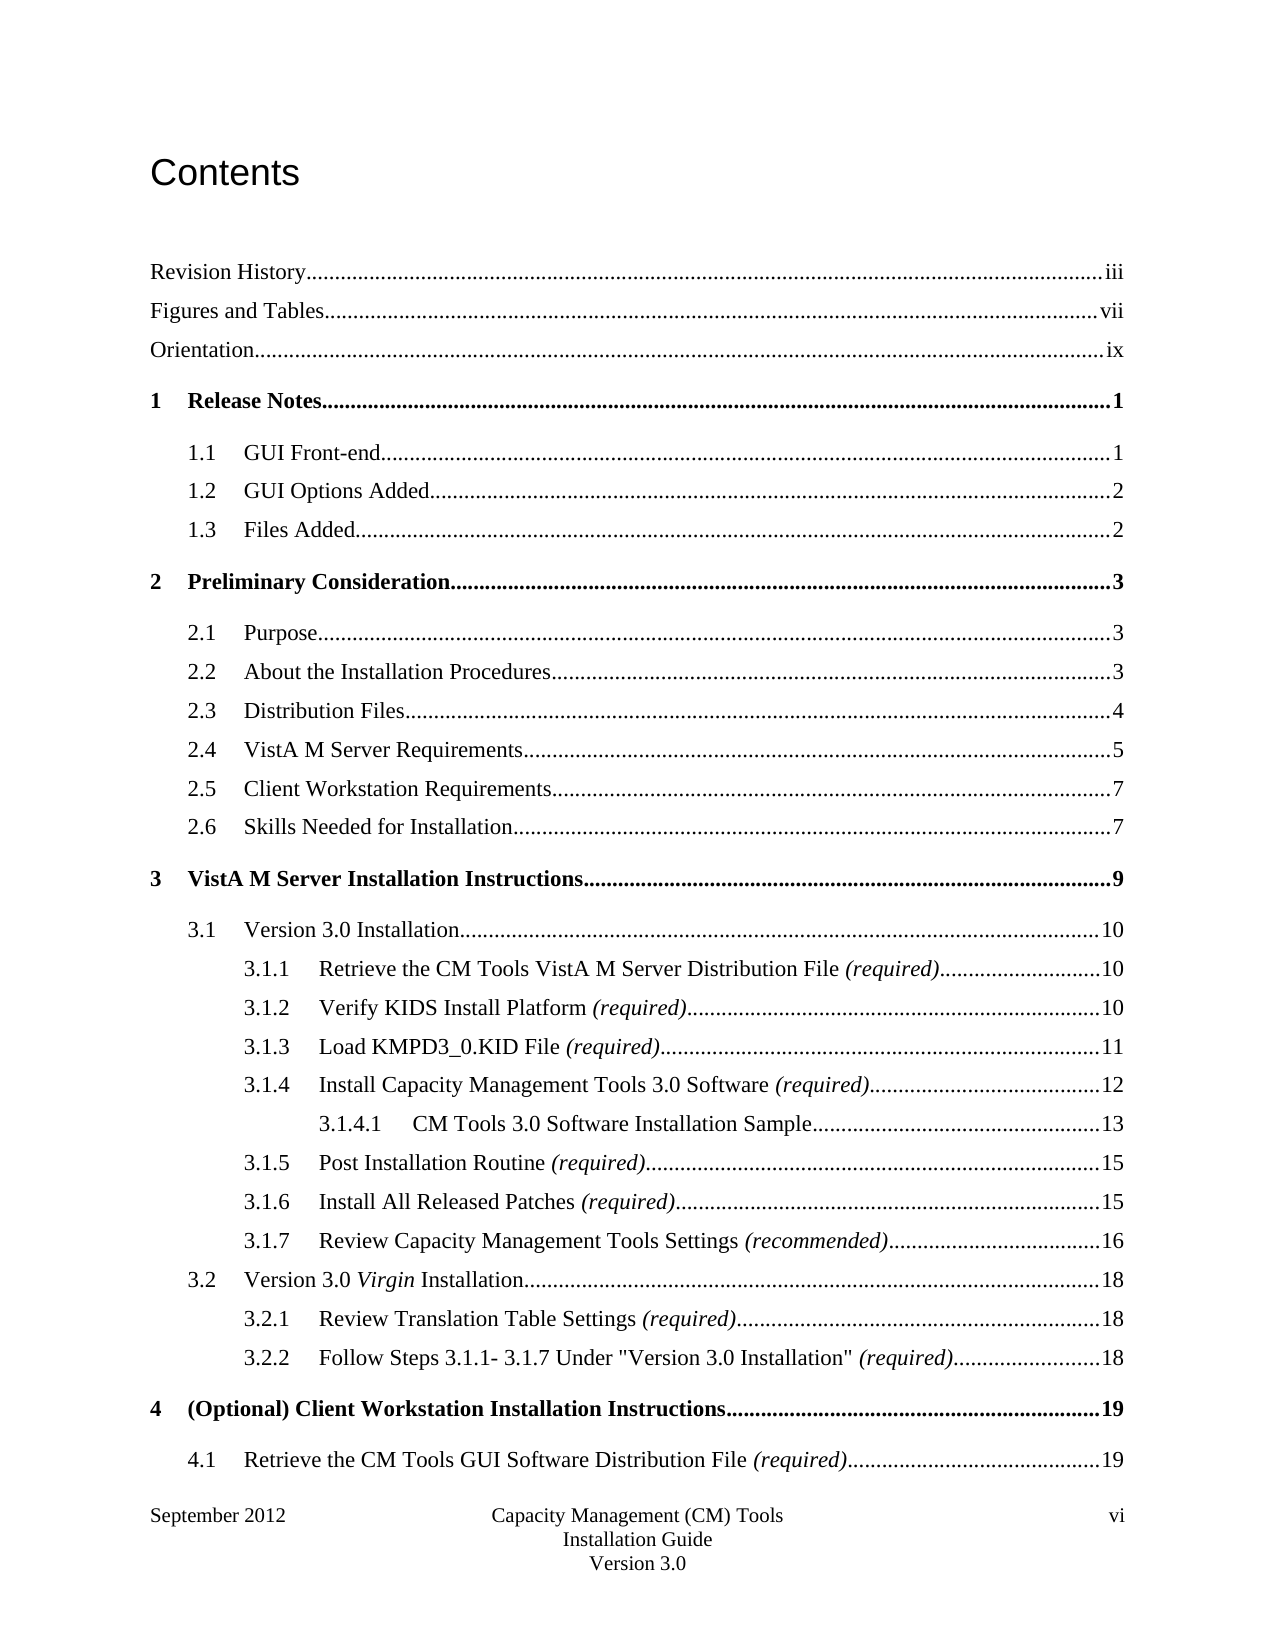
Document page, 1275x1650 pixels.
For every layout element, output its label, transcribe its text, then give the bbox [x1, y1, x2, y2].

text Figures and Tables vii [150, 297, 1125, 323]
text 2.6 Skills Needed for Installation 7 [187, 813, 1125, 840]
text 3.1.6 Install All Released Patches (required) 15 [244, 1188, 1125, 1214]
text 3.1.5 Post Installation Routine (required) 15 [244, 1149, 1125, 1176]
text Revision History iii [150, 258, 1125, 285]
text 1.1 GUI Front-end 1 [187, 439, 1125, 465]
text 2.4 VistA M Server Requirements 5 [187, 736, 1125, 762]
text 1 Release Notes 1 [150, 387, 1125, 414]
text 3.1.4 Install Capacity Management Tools 3.0 Software (required) 12 [244, 1072, 1125, 1098]
text 3.1.7 Review Capacity Management Tools Settings (recommended) 16 [244, 1227, 1125, 1253]
text 3.2.2 Follow Steps 3.1.1- 3.1.7 Under "Version 3.0 Installation" (required) 18 [244, 1343, 1125, 1370]
text 4.1 Retrieve the CM Tools GUI Software Distribution File (required) 19 [187, 1446, 1125, 1473]
text 2.3 Distribution Files 4 [187, 697, 1125, 723]
text 1.3 Files Added 2 [187, 516, 1125, 543]
text 3.2 Version 3.0 Virgin Installation 18 [187, 1266, 1125, 1292]
text 3.2.1 Review Translation Table Settings (required) 18 [244, 1305, 1125, 1331]
text 3.1.4.1 CM Tools 3.0 Software Installation Sample 13 [319, 1110, 1125, 1137]
text 3.1.2 Verify KIDS Install Platform (required) 10 [244, 994, 1125, 1020]
text 2.1 Purpose 3 [187, 619, 1125, 646]
text 2.5 Client Workstation Requirements 7 [187, 774, 1125, 801]
text 3.1 Version 3.0 Installation 10 [187, 916, 1125, 942]
text 3 VistA M Server Installation Instructions 9 [150, 865, 1125, 891]
text 4 (Optional) Client Workstation Installation Instructions 19 [150, 1395, 1125, 1421]
text 3.1.3 Load KMPD3_0.KID File (required) 11 [244, 1033, 1125, 1059]
text 3.1.1 Retrieve the CM Tools VistA M Server Distribution File (required) 10 [244, 955, 1125, 981]
text Orientation ix [150, 336, 1125, 362]
text 2.2 About the Installation Procedures 3 [187, 658, 1125, 684]
subtitle Contents [150, 150, 1125, 193]
text 2 Preliminary Consideration 3 [150, 568, 1125, 594]
text 1.2 GUI Options Added 2 [187, 478, 1125, 504]
